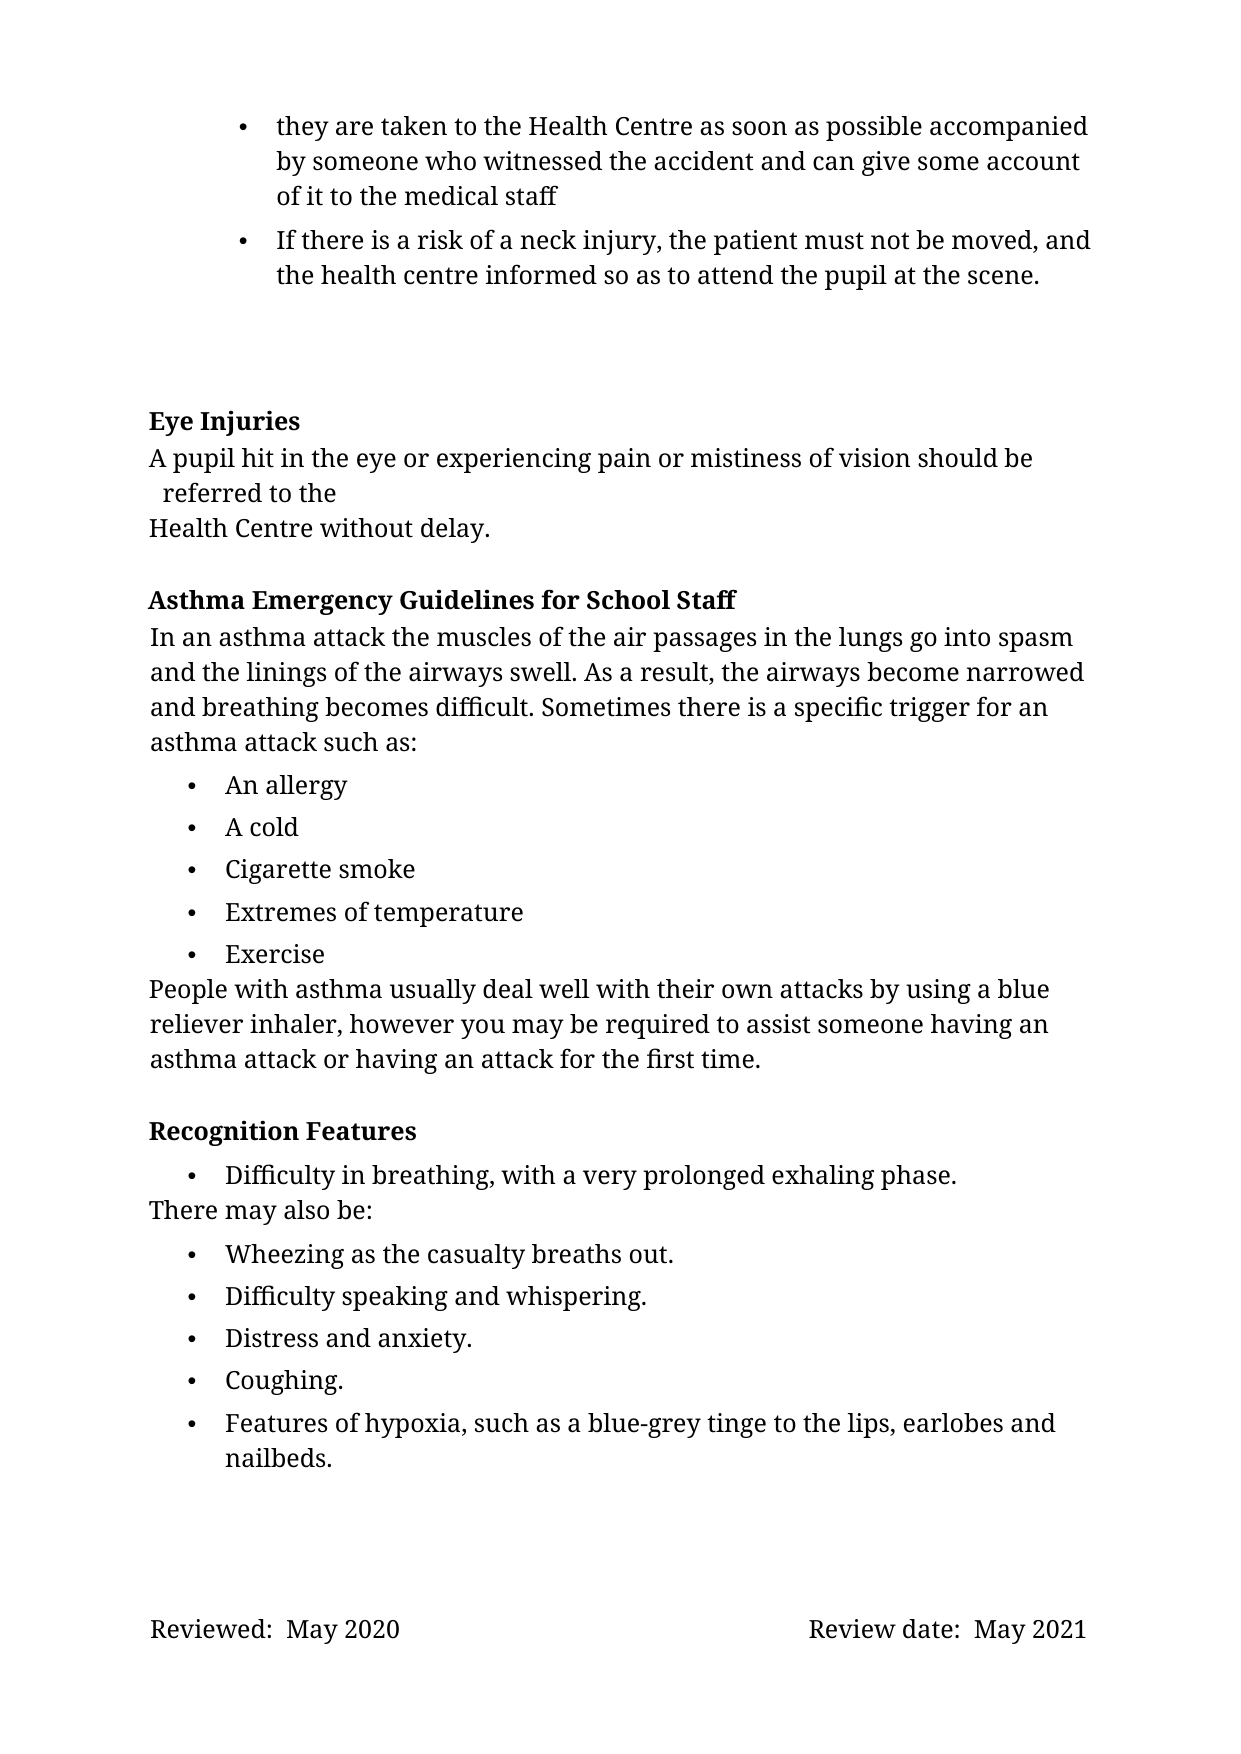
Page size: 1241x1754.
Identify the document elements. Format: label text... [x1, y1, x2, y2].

list Exercise [187, 936, 1091, 970]
subtitle Eye Injuries [148, 403, 1127, 437]
text People with asthma usually deal well with their own attacks by using a blue reliever inhaler, however you may be required to assist someone having an asthma attack or having an attack for the first time. [148, 972, 1091, 1076]
subtitle Recognition Features [148, 1114, 1127, 1148]
text Health Centre without delay. [148, 511, 1091, 545]
text There may also be: [148, 1193, 1091, 1227]
list A cold [187, 809, 1091, 844]
list Distress and anxiety. [187, 1321, 1091, 1355]
text A pupil hit in the eye or experiencing pain or mistiness of vision should be referred to the [148, 440, 1091, 509]
list Difficulty speaking and whispering. [187, 1278, 1091, 1313]
subtitle Asthma Emergency Guidelines for School Staff [148, 583, 1093, 617]
list An allergy [187, 768, 1091, 802]
list Wheezing as the casualty breaths out. [187, 1236, 1091, 1270]
list they are taken to the Health Centre as soon as possible accompanied by someone who witnessed the accident and can give some account of it to the medical staff [239, 109, 1091, 213]
list Coughing. [187, 1363, 1091, 1397]
list Extremes of temperature [187, 894, 1091, 928]
list Features of hypoxia, such as a blue-grey tinge to the lips, earlobes and nailbeds. [187, 1405, 1091, 1509]
text In an asthma attack the muscles of the air passages in the lungs go into spasm and the linings of the airways swell. As a result, the airways become narrowed and breathing becomes difficult. Sometimes there is a specific trigger for an asthma attack such as: [150, 619, 1091, 758]
list Difficulty in breathing, with a very prolonged exhaling phase. [187, 1158, 1091, 1192]
list If there is a risk of a neck injury, the patient must not be moved, and the health centre informed so as to attend the pupil at the scene. [239, 223, 1091, 292]
list Cigarette smoke [187, 852, 1091, 886]
